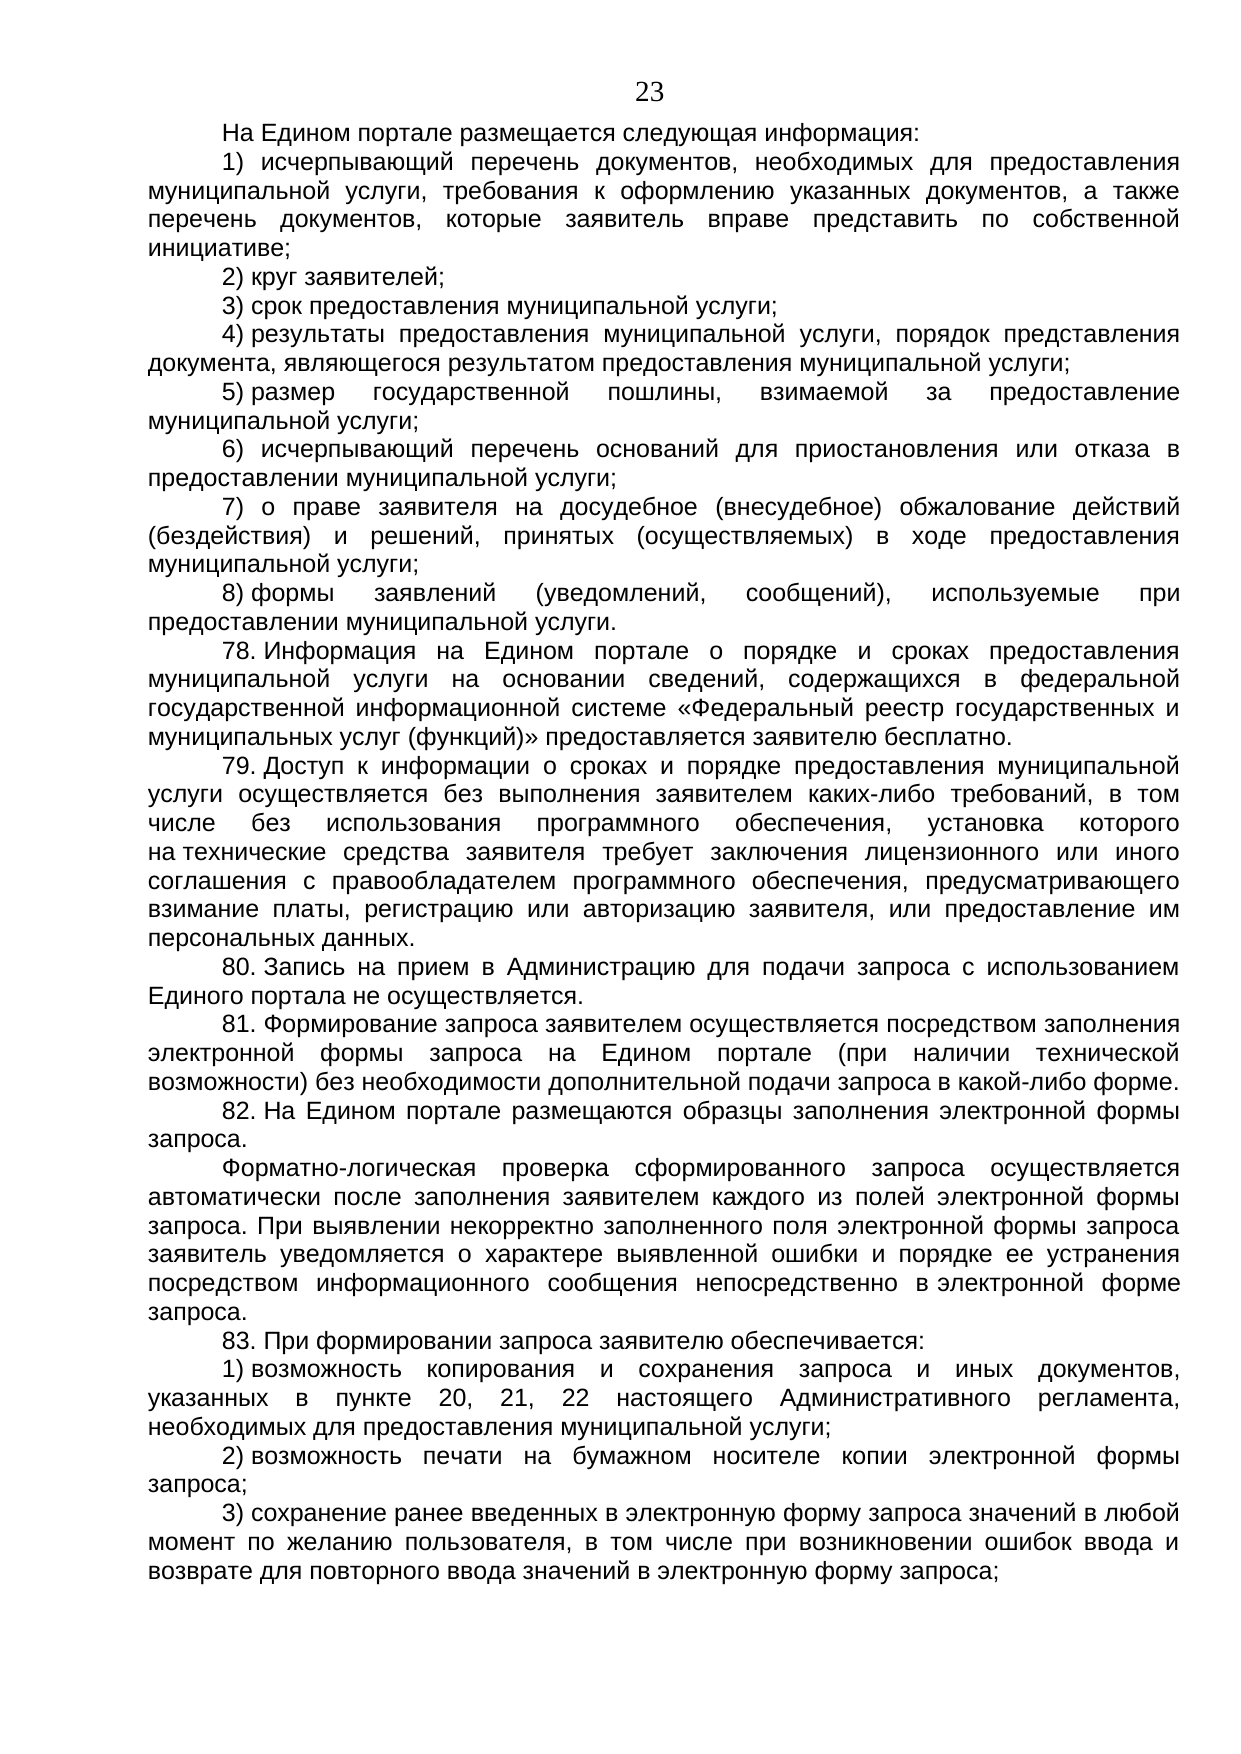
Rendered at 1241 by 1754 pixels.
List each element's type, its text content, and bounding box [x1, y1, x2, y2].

text Форматно-логическая проверка сформированного запроса осуществляется автоматически после заполнения заявителем каждого из полей электронной формы запроса. При выявлении некорректно заполненного поля электронной формы запроса заявитель уведомляется о характере выявленной ошибки и порядке ее устранения посредством информационного сообщения непосредственно в электронной форме запроса. [148, 1153, 1181, 1326]
text 79. Доступ к информации о сроках и порядке предоставления муниципальной услуги осуществляется без выполнения заявителем каких-либо требований, в том числе без использования программного обеспечения, установка которого на технические средства заявителя требует заключения лицензионного или иного соглашения с правообладателем программного обеспечения, предусматривающего взимание платы, регистрацию или авторизацию заявителя, или предоставление им персональных данных. [148, 751, 1181, 952]
text 7) о праве заявителя на досудебное (внесудебное) обжалование действий (бездействия) и решений, принятых (осуществляемых) в ходе предоставления муниципальной услуги; [148, 492, 1181, 578]
text 80. Запись на прием в Администрацию для подачи запроса с использованием Единого портала не осуществляется. [148, 952, 1181, 1009]
text 3) срок предоставления муниципальной услуги; [148, 291, 1181, 319]
text 83. При формировании запроса заявителю обеспечивается: [148, 1326, 1181, 1354]
text 1) возможность копирования и сохранения запроса и иных документов, указанных в пункте 20, 21, 22 настоящего Административного регламента, необходимых для предоставления муниципальной услуги; [148, 1354, 1181, 1441]
text 81. Формирование запроса заявителем осуществляется посредством заполнения электронной формы запроса на Едином портале (при наличии технической возможности) без необходимости дополнительной подачи запроса в какой-либо форме. [148, 1009, 1181, 1096]
text 5) размер государственной пошлины, взимаемой за предоставление муниципальной услуги; [148, 377, 1181, 434]
text 4) результаты предоставления муниципальной услуги, порядок представления документа, являющегося результатом предоставления муниципальной услуги; [148, 319, 1181, 377]
text 78. Информация на Едином портале о порядке и сроках предоставления муниципальной услуги на основании сведений, содержащихся в федеральной государственной информационной системе «Федеральный реестр государственных и муниципальных услуг (функций)» предоставляется заявителю бесплатно. [148, 636, 1181, 751]
text 1) исчерпывающий перечень документов, необходимых для предоставления муниципальной услуги, требования к оформлению указанных документов, а также перечень документов, которые заявитель вправе представить по собственной инициативе; [148, 147, 1181, 262]
text На Едином портале размещается следующая информация: [148, 118, 1181, 147]
text 2) возможность печати на бумажном носителе копии электронной формы запроса; [148, 1441, 1181, 1498]
text 6) исчерпывающий перечень оснований для приостановления или отказа в предоставлении муниципальной услуги; [148, 434, 1181, 492]
text 82. На Едином портале размещаются образцы заполнения электронной формы запроса. [148, 1096, 1181, 1153]
text 3) сохранение ранее введенных в электронную форму запроса значений в любой момент по желанию пользователя, в том числе при возникновении ошибок ввода и возврате для повторного ввода значений в электронную форму запроса; [148, 1498, 1181, 1584]
text 8) формы заявлений (уведомлений, сообщений), используемые при предоставлении муниципальной услуги. [148, 578, 1181, 636]
text 2) круг заявителей; [148, 262, 1181, 291]
